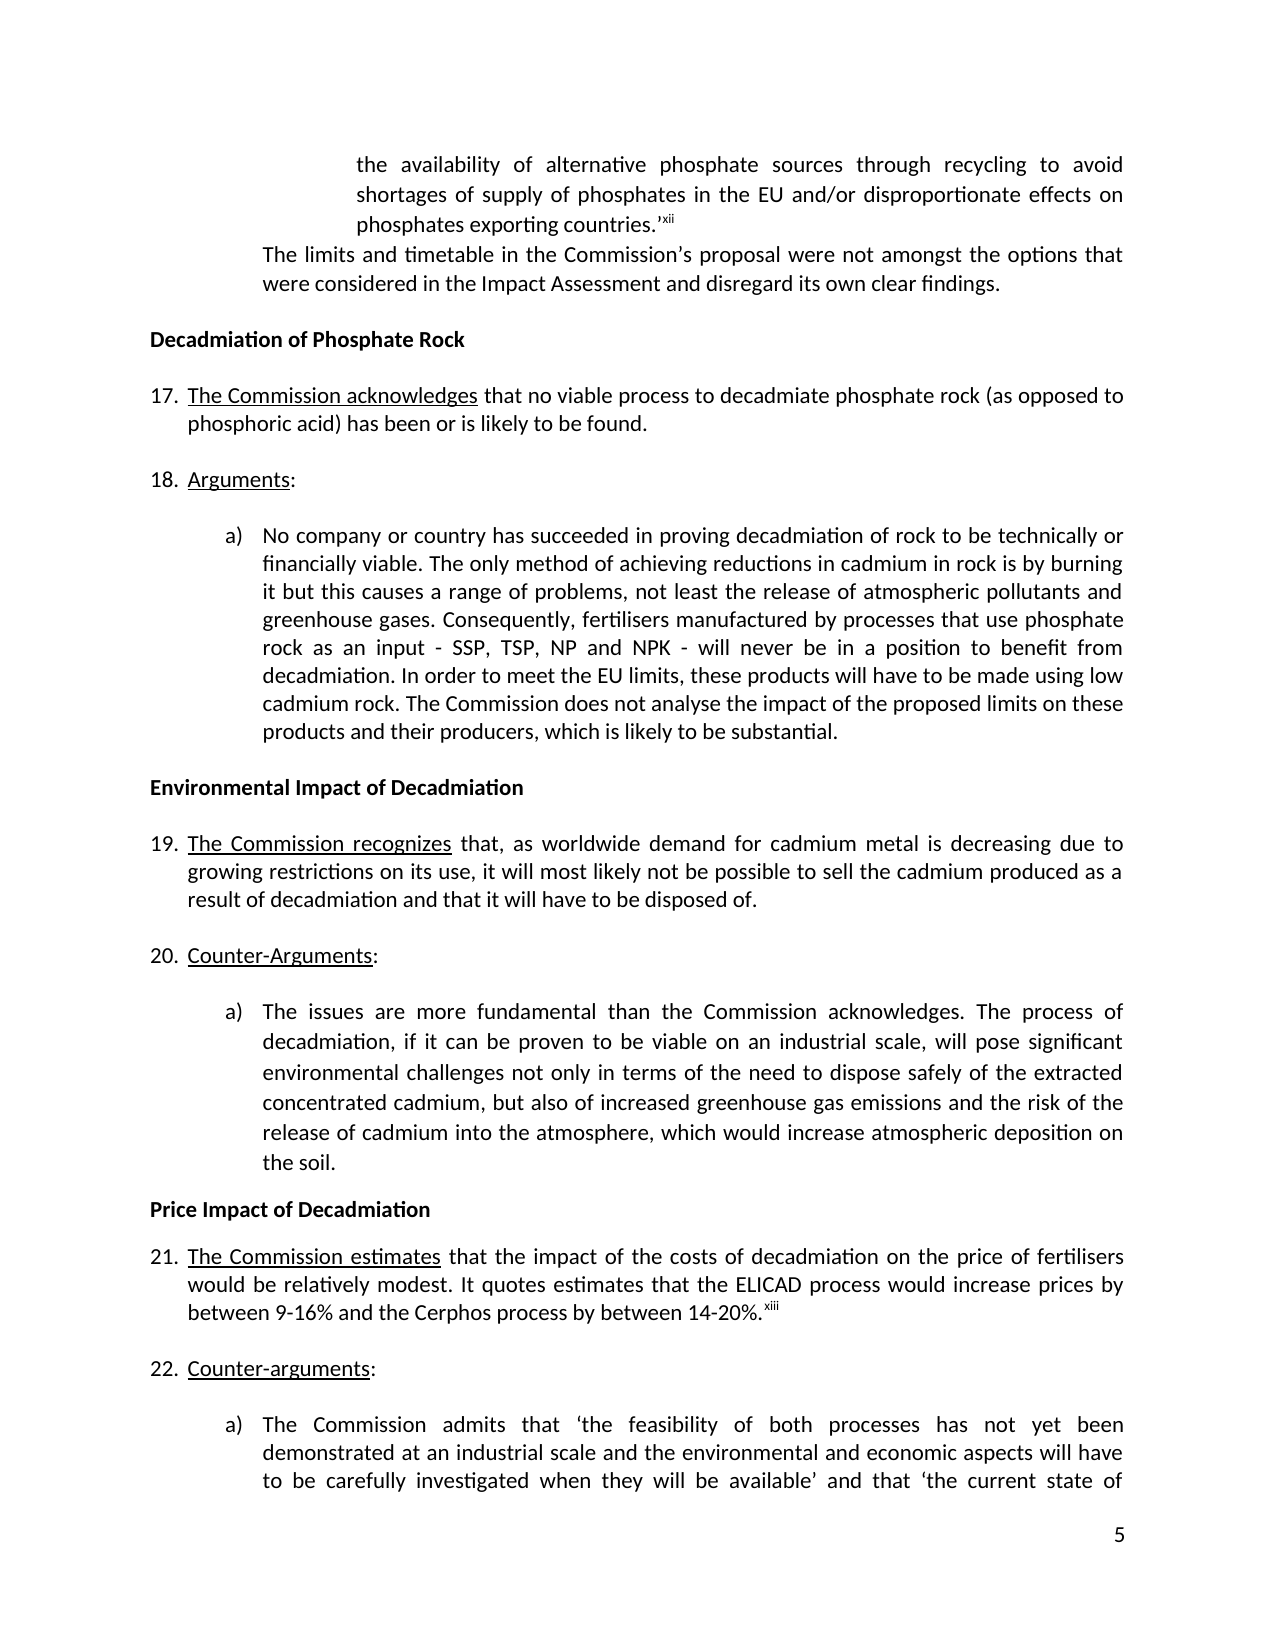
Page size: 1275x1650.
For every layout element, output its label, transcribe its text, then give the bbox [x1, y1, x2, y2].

list The Commission acknowledges that no viable process to decadmiate phosphate rock (as opposed to phosphoric acid) has been or is likely to be found. [150, 381, 1125, 437]
list Arguments: [150, 465, 1125, 493]
list The limits and timetable in the Commission’s proposal were not amongst the options that were considered in the Impact Assessment and disregard its own clear findings. [262, 241, 1125, 297]
list The Commission recognizes that, as worldwide demand for cadmium metal is decreasing due to growing restrictions on its use, it will most likely not be possible to sell the cadmium produced as a result of decadmiation and that it will have to be disposed of. [150, 829, 1125, 913]
text Environmental Impact of Decadmiation [150, 773, 1125, 801]
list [319, 150, 1125, 238]
list Counter-arguments: [150, 1354, 1125, 1382]
list No company or country has succeeded in proving decadmiation of rock to be technically or financially viable. The only method of achieving reductions in cadmium in rock is by burning it but this causes a range of problems, not least the release of atmospheric pollutants and greenhouse gases. Consequently, fertilisers manufactured by processes that use phosphate rock as an input - SSP, TSP, NP and NPK - will never be in a position to benefit from decadmiation. In order to meet the EU limits, these products will have to be made using low cadmium rock. The Commission does not analyse the impact of the proposed limits on these products and their producers, which is likely to be substantial. [225, 521, 1125, 745]
list The issues are more fundamental than the Commission acknowledges. The process of decadmiation, if it can be proven to be viable on an industrial scale, will pose significant environmental challenges not only in terms of the need to dispose safely of the extracted concentrated cadmium, but also of increased greenhouse gas emissions and the risk of the release of cadmium into the atmosphere, which would increase atmospheric deposition on the soil. [225, 997, 1125, 1176]
text Price Impact of Decadmiation [150, 1195, 1125, 1223]
list The Commission estimates that the impact of the costs of decadmiation on the price of fertilisers would be relatively modest. It quotes estimates that the ELICAD process would increase prices by between 9-16% and the Cerphos process by between 14-20%. [150, 1242, 1125, 1326]
text Decadmiation of Phosphate Rock [150, 325, 1125, 353]
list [225, 1410, 1125, 1494]
list Counter-Arguments: [150, 941, 1125, 969]
